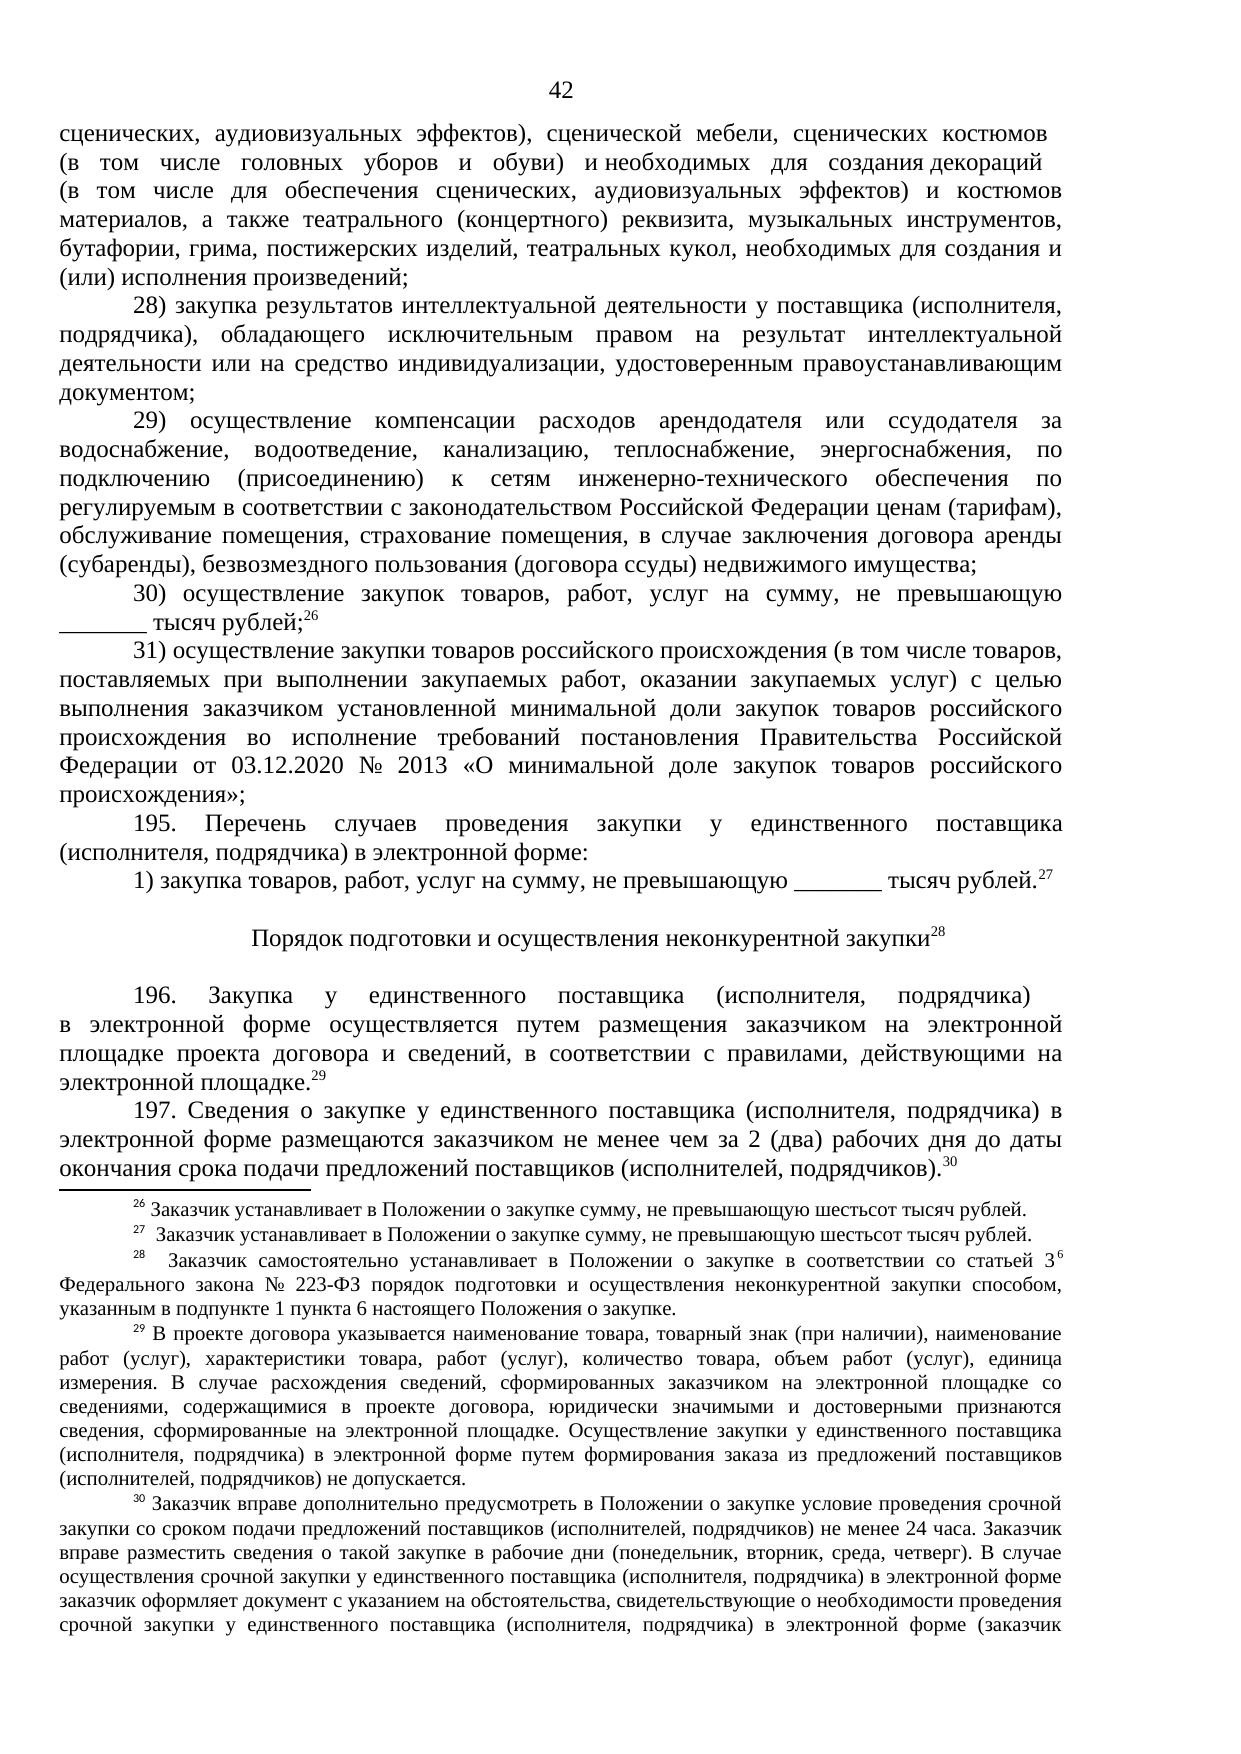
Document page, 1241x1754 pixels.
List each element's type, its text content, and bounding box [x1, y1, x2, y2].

text 1) закупка товаров, работ, услуг на сумму, не превышающую _______ тысяч рублей. [59, 866, 1063, 894]
text 31) осуществление закупки товаров российского происхождения (в том числе товаров, поставляемых при выполнении закупаемых работ, оказании закупаемых услуг) с целью выполнения заказчиком установленной минимальной доли закупок товаров российского происхождения во исполнение требований постановления Правительства Российской Федерации от 03.12.2020 № 2013 «О минимальной доле закупок товаров российского происхождения»; [59, 636, 1063, 808]
text 197. Сведения о закупке у единственного поставщика (исполнителя, подрядчика) в электронной форме размещаются заказчиком не менее чем за 2 (два) рабочих дня до даты окончания срока подачи предложений поставщиков (исполнителей, подрядчиков). [59, 1096, 1063, 1182]
text Порядок подготовки и осуществления неконкурентной закупки [59, 923, 1063, 952]
text 28) закупка результатов интеллектуальной деятельности у поставщика (исполнителя, подрядчика), обладающего исключительным правом на результат интеллектуальной деятельности или на средство индивидуализации, удостоверенным правоустанавливающим документом; [59, 291, 1063, 406]
text 195. Перечень случаев проведения закупки у единственного поставщика (исполнителя, подрядчика) в электронной форме: [59, 808, 1063, 866]
text 30) осуществление закупок товаров, работ, услуг на сумму, не превышающую _______ тысяч рублей; [59, 578, 1063, 636]
text 196. Закупка у единственного поставщика (исполнителя, подрядчика) в электронной форме осуществляется путем размещения заказчиком на электронной площадке проекта договора и сведений, в соответствии с правилами, действующими на электронной площадке. [59, 981, 1063, 1096]
text 29) осуществление компенсации расходов арендодателя или ссудодателя за водоснабжение, водоотведение, канализацию, теплоснабжение, энергоснабжения, по подключению (присоединению) к сетям инженерно-технического обеспечения по регулируемым в соответствии с законодательством Российской Федерации ценам (тарифам), обслуживание помещения, страхование помещения, в случае заключения договора аренды (субаренды), безвозмездного пользования (договора ссуды) недвижимого имущества; [59, 406, 1063, 578]
